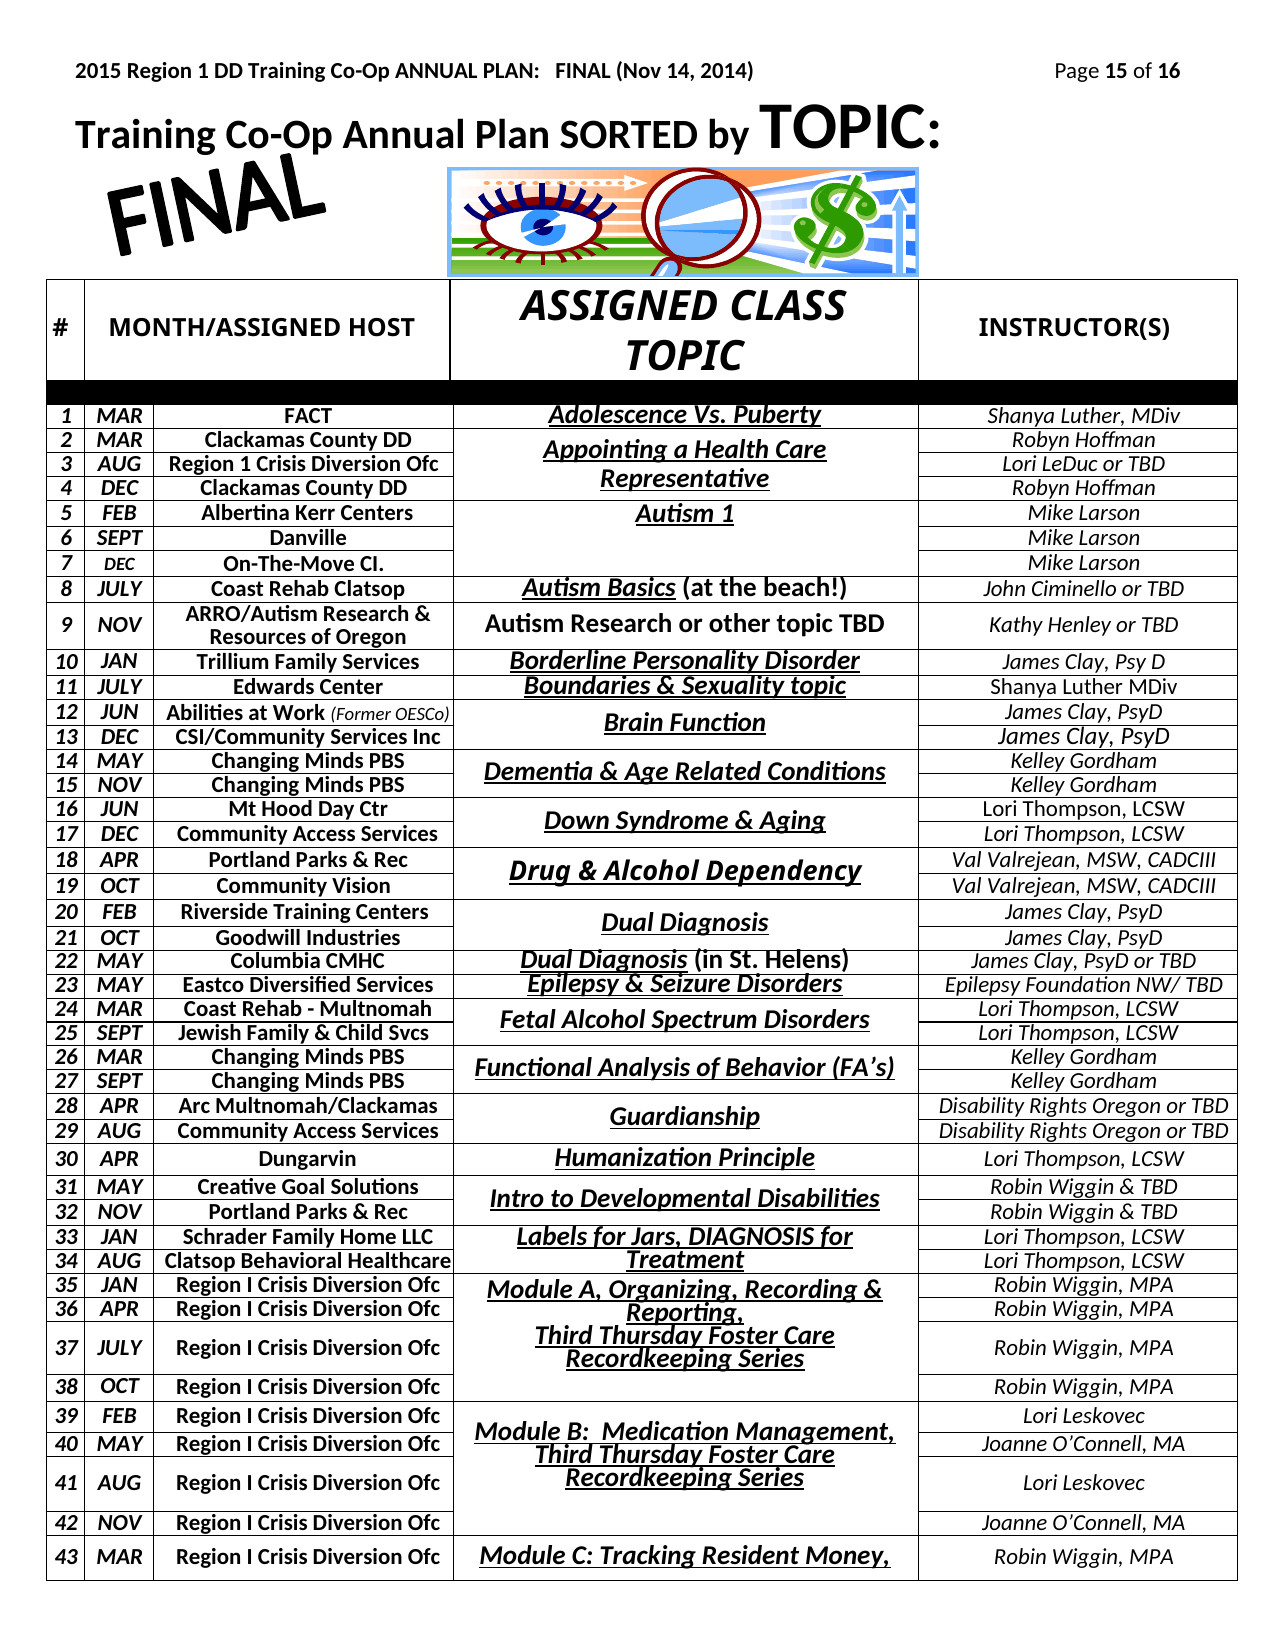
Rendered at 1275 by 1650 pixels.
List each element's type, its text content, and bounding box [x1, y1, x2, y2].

table_cell 11 [47, 676, 84, 699]
table_cell 20 [47, 900, 84, 926]
table_cell 7 [47, 551, 84, 576]
table_cell Goodwill Industries [154, 927, 453, 949]
table_cell Humanization Principle [454, 1144, 918, 1175]
table_cell MAR [85, 405, 153, 428]
table_cell FEB [85, 1402, 153, 1432]
table_cell AUG [85, 453, 153, 476]
table_cell Lori Thompson, LCSW [919, 1250, 1237, 1273]
table_cell DEC [85, 477, 153, 500]
table_cell [179, 381, 449, 404]
table_cell 23 [47, 975, 84, 997]
table_cell FEB [85, 501, 153, 526]
table_cell Lori Thompson, LCSW [919, 1226, 1237, 1249]
table_cell Mt Hood Day Ctr [154, 798, 453, 821]
table_cell Functional Analysis of Behavior (FA’s) [454, 1046, 918, 1093]
table_cell 29 [47, 1120, 84, 1143]
table_cell Creative Goal Solutions [154, 1176, 453, 1199]
table_cell Region I Crisis Diversion Ofc [154, 1433, 453, 1456]
table_cell SEPT [85, 1070, 153, 1093]
table_cell Robin Wiggin, MPA [919, 1536, 1237, 1580]
table_cell Portland Parks & Rec [154, 848, 453, 873]
table_cell Autism Basics (at the beach!) [454, 577, 918, 602]
table_cell James Clay, PsyD [919, 927, 1237, 949]
table_cell 37 [47, 1322, 84, 1374]
table_cell Shanya Luther MDiv [919, 676, 1237, 699]
table_cell JUN [85, 798, 153, 821]
table_cell Region I Crisis Diversion Ofc [154, 1457, 453, 1511]
table_cell Robin Wiggin, MPA [919, 1375, 1237, 1401]
table_cell 17 [47, 822, 84, 847]
table_cell Clatsop Behavioral Healthcare [154, 1250, 453, 1273]
table_cell Epilepsy & Seizure Disorders [454, 975, 918, 997]
table_cell APR [85, 1298, 153, 1321]
table_cell 5 [47, 501, 84, 526]
table_cell [919, 381, 1237, 404]
table_cell Lori Thompson, LCSW [919, 1144, 1237, 1175]
table_cell Autism Research or other topic TBD [454, 603, 918, 649]
table_cell DEC [85, 551, 153, 576]
table_cell Schrader Family Home LLC [154, 1226, 453, 1249]
table_cell ARRO/Autism Research & Resources of Oregon [154, 603, 453, 649]
table_cell 34 [47, 1250, 84, 1273]
table_cell MAY [85, 1433, 153, 1456]
table_cell Robyn Hoffman [919, 477, 1237, 500]
table_cell 12 [47, 700, 84, 725]
table_cell Dual Diagnosis (in St. Helens) [454, 951, 918, 973]
table_cell Robin Wiggin, MPA [919, 1322, 1237, 1374]
table_cell Portland Parks & Rec [154, 1200, 453, 1225]
table_cell Abilities at Work (Former OESCo) [154, 700, 453, 725]
table_cell Module B: Medication Management, Third Thursday Foster Care Recordkeeping Series [454, 1402, 918, 1534]
table_cell [47, 381, 84, 404]
table_cell [85, 381, 109, 404]
table_cell Intro to Developmental Disabilities [454, 1176, 918, 1225]
table_cell 8 [47, 577, 84, 602]
table_cell NOV [85, 1512, 153, 1534]
table_cell AUG [85, 1457, 153, 1511]
text Training Co-Op Annual Plan SORTED by TOPIC: [75, 84, 1200, 166]
table_cell 41 [47, 1457, 84, 1511]
table_cell JULY [85, 1322, 153, 1374]
table_cell Joanne O’Connell, MA [919, 1433, 1237, 1456]
table_cell Clackamas County DD [154, 477, 453, 500]
table_cell Borderline Personality Disorder [454, 650, 918, 675]
table_cell Region 1 Crisis Diversion Ofc [154, 453, 453, 476]
table_cell Kathy Henley or TBD [919, 603, 1237, 649]
table_cell APR [85, 1094, 153, 1119]
table_cell JULY [85, 676, 153, 699]
table_cell Danville [154, 527, 453, 550]
table_cell 27 [47, 1070, 84, 1093]
table_cell Albertina Kerr Centers [154, 501, 453, 526]
table_cell Epilepsy Foundation NW/ TBD [919, 975, 1237, 997]
table_cell John Ciminello or TBD [919, 577, 1237, 602]
table_cell Dual Diagnosis [454, 900, 918, 949]
table_cell Region I Crisis Diversion Ofc [154, 1402, 453, 1432]
table_cell Coast Rehab Clatsop [154, 577, 453, 602]
table_cell CSI/Community Services Inc [154, 726, 453, 749]
table_cell SEPT [85, 527, 153, 550]
table_cell 25 [47, 1023, 84, 1045]
table_cell AUG [85, 1250, 153, 1273]
table_cell 39 [47, 1402, 84, 1432]
table_cell OCT [85, 927, 153, 949]
table_cell Lori Leskovec [919, 1402, 1237, 1432]
table_cell 24 [47, 999, 84, 1021]
table_cell Arc Multnomah/Clackamas [154, 1094, 453, 1119]
table_cell Columbia CMHC [154, 951, 453, 973]
table_cell Fetal Alcohol Spectrum Disorders [454, 999, 918, 1045]
table_cell James Clay, PsyD [919, 900, 1237, 926]
table_cell Autism 1 [454, 501, 918, 576]
table_cell Edwards Center [154, 676, 453, 699]
table_cell Adolescence Vs. Puberty [454, 405, 918, 428]
table_cell Lori Thompson, LCSW [919, 999, 1237, 1021]
table_cell Dementia & Age Related Conditions [454, 750, 918, 797]
table_cell Lori Leskovec [919, 1457, 1237, 1511]
table_cell Lori Thompson, LCSW [919, 1023, 1237, 1045]
table_header ASSIGNED CLASS TOPIC [451, 280, 918, 380]
table_cell Robyn Hoffman [919, 429, 1237, 452]
table_cell Lori Thompson, LCSW [919, 798, 1237, 821]
table_cell DEC [85, 726, 153, 749]
table_cell 16 [47, 798, 84, 821]
table_cell Shanya Luther, MDiv [919, 405, 1237, 428]
table_cell Region I Crisis Diversion Ofc [154, 1322, 453, 1374]
table_cell 42 [47, 1512, 84, 1534]
table_cell Robin Wiggin, MPA [919, 1274, 1237, 1297]
table_cell Changing Minds PBS [154, 1070, 453, 1093]
table_cell NOV [85, 1200, 153, 1225]
table_cell Disability Rights Oregon or TBD [919, 1120, 1237, 1143]
table_cell Mike Larson [919, 527, 1237, 550]
table_cell Module A, Organizing, Recording & Reporting, Third Thursday Foster Care Recordkeeping Series [454, 1274, 918, 1401]
table_cell Lori LeDuc or TBD [919, 453, 1237, 476]
table_cell Kelley Gordham [919, 774, 1237, 797]
table_cell 15 [47, 774, 84, 797]
table_cell Boundaries & Sexuality topic [454, 676, 918, 699]
table_cell 30 [47, 1144, 84, 1175]
table_cell Jewish Family & Child Svcs [154, 1023, 453, 1045]
table_cell JAN [85, 650, 153, 675]
table_cell JUN [85, 700, 153, 725]
table_cell 3 [47, 453, 84, 476]
table_cell MAR [85, 999, 153, 1021]
table_cell Lori Thompson, LCSW [919, 822, 1237, 847]
table_cell Region I Crisis Diversion Ofc [154, 1375, 453, 1401]
table_cell Disability Rights Oregon or TBD [919, 1094, 1237, 1119]
table_cell NOV [85, 774, 153, 797]
table_cell James Clay, PsyD [919, 726, 1237, 749]
table_cell James Clay, PsyD or TBD [919, 951, 1237, 973]
table_cell MAY [85, 1176, 153, 1199]
table_cell 19 [47, 874, 84, 899]
table_cell Kelley Gordham [919, 1046, 1237, 1069]
table_header MONTH/ASSIGNED HOST [85, 280, 449, 380]
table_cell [154, 1512, 453, 1534]
table_cell Changing Minds PBS [154, 750, 453, 773]
table_cell MAY [85, 975, 153, 997]
table_cell Community Access Services [154, 1120, 453, 1143]
table_cell DEC [85, 822, 153, 847]
table_cell James Clay, Psy D [919, 650, 1237, 675]
table_cell James Clay, PsyD [919, 700, 1237, 725]
table_cell On-The-Move CI. [154, 551, 453, 576]
table_cell AUG [85, 1120, 153, 1143]
table_cell Clackamas County DD [154, 429, 453, 452]
table_cell Robin Wiggin, MPA [919, 1298, 1237, 1321]
table_cell [451, 381, 918, 404]
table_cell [454, 1536, 918, 1580]
table_cell Changing Minds PBS [154, 774, 453, 797]
table_cell 2 [47, 429, 84, 452]
table_cell Coast Rehab - Multnomah [154, 999, 453, 1021]
table_cell 21 [47, 927, 84, 949]
table_cell 38 [47, 1375, 84, 1401]
table_cell MAR [85, 1046, 153, 1069]
table_cell MAR [85, 1536, 153, 1580]
table_cell , MSW, CADCIII [919, 874, 1237, 899]
table_cell Trillium Family Services [154, 650, 453, 675]
table_cell Dungarvin [154, 1144, 453, 1175]
table_cell Region I Crisis Diversion Ofc [154, 1298, 453, 1321]
table_cell FACT [154, 405, 453, 428]
table_cell FEB [85, 900, 153, 926]
table_cell [110, 381, 178, 404]
table_cell OCT [85, 874, 153, 899]
table_cell JULY [85, 577, 153, 602]
table_cell Community Vision [154, 874, 453, 899]
table_cell JAN [85, 1274, 153, 1297]
table_cell MAY [85, 750, 153, 773]
table_cell 40 [47, 1433, 84, 1456]
table_cell 13 [47, 726, 84, 749]
table_cell 22 [47, 951, 84, 973]
table_header INSTRUCTOR(S) [919, 280, 1237, 380]
table_cell Riverside Training Centers [154, 900, 453, 926]
table_cell SEPT [85, 1023, 153, 1045]
table_cell Drug & Alcohol Dependency [454, 848, 918, 899]
table_cell 1 [47, 405, 84, 428]
table_cell Region I Crisis Diversion Ofc [154, 1274, 453, 1297]
table_cell JAN [85, 1226, 153, 1249]
table_cell 35 [47, 1274, 84, 1297]
table_cell Community Access Services [154, 822, 453, 847]
table_cell Joanne O’Connell, MA [919, 1512, 1237, 1534]
table_cell 18 [47, 848, 84, 873]
table_cell MAY [85, 951, 153, 973]
table_cell Eastco Diversified Services [154, 975, 453, 997]
table_cell 14 [47, 750, 84, 773]
table_cell Mike Larson [919, 501, 1237, 526]
table_cell 28 [47, 1094, 84, 1119]
table_cell Labels for Jars, DIAGNOSIS for Treatment [454, 1226, 918, 1273]
table_header # [47, 280, 84, 380]
table_cell 36 [47, 1298, 84, 1321]
table_cell NOV [85, 603, 153, 649]
table_cell Appointing a Health Care Representative [454, 429, 918, 500]
table_cell , MSW, CADCIII [919, 848, 1237, 873]
table_cell Changing Minds PBS [154, 1046, 453, 1069]
table_cell APR [85, 848, 153, 873]
table_cell Down Syndrome & Aging [454, 798, 918, 847]
table_cell Mike Larson [919, 551, 1237, 576]
table_cell 31 [47, 1176, 84, 1199]
table_cell Kelley Gordham [919, 750, 1237, 773]
table_cell 10 [47, 650, 84, 675]
table_cell Kelley Gordham [919, 1070, 1237, 1093]
table_cell 9 [47, 603, 84, 649]
table_cell 32 [47, 1200, 84, 1225]
table_cell Brain Function [454, 700, 918, 749]
table_cell 43 [47, 1536, 84, 1580]
table_cell OCT [85, 1375, 153, 1401]
table_cell 26 [47, 1046, 84, 1069]
table_cell 4 [47, 477, 84, 500]
table_cell MAR [85, 429, 153, 452]
table_cell Guardianship [454, 1094, 918, 1143]
table_cell Robin Wiggin & TBD [919, 1200, 1237, 1225]
table_cell Robin Wiggin & TBD [919, 1176, 1237, 1199]
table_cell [154, 1536, 453, 1580]
table_cell APR [85, 1144, 153, 1175]
table_cell 6 [47, 527, 84, 550]
table_cell 33 [47, 1226, 84, 1249]
